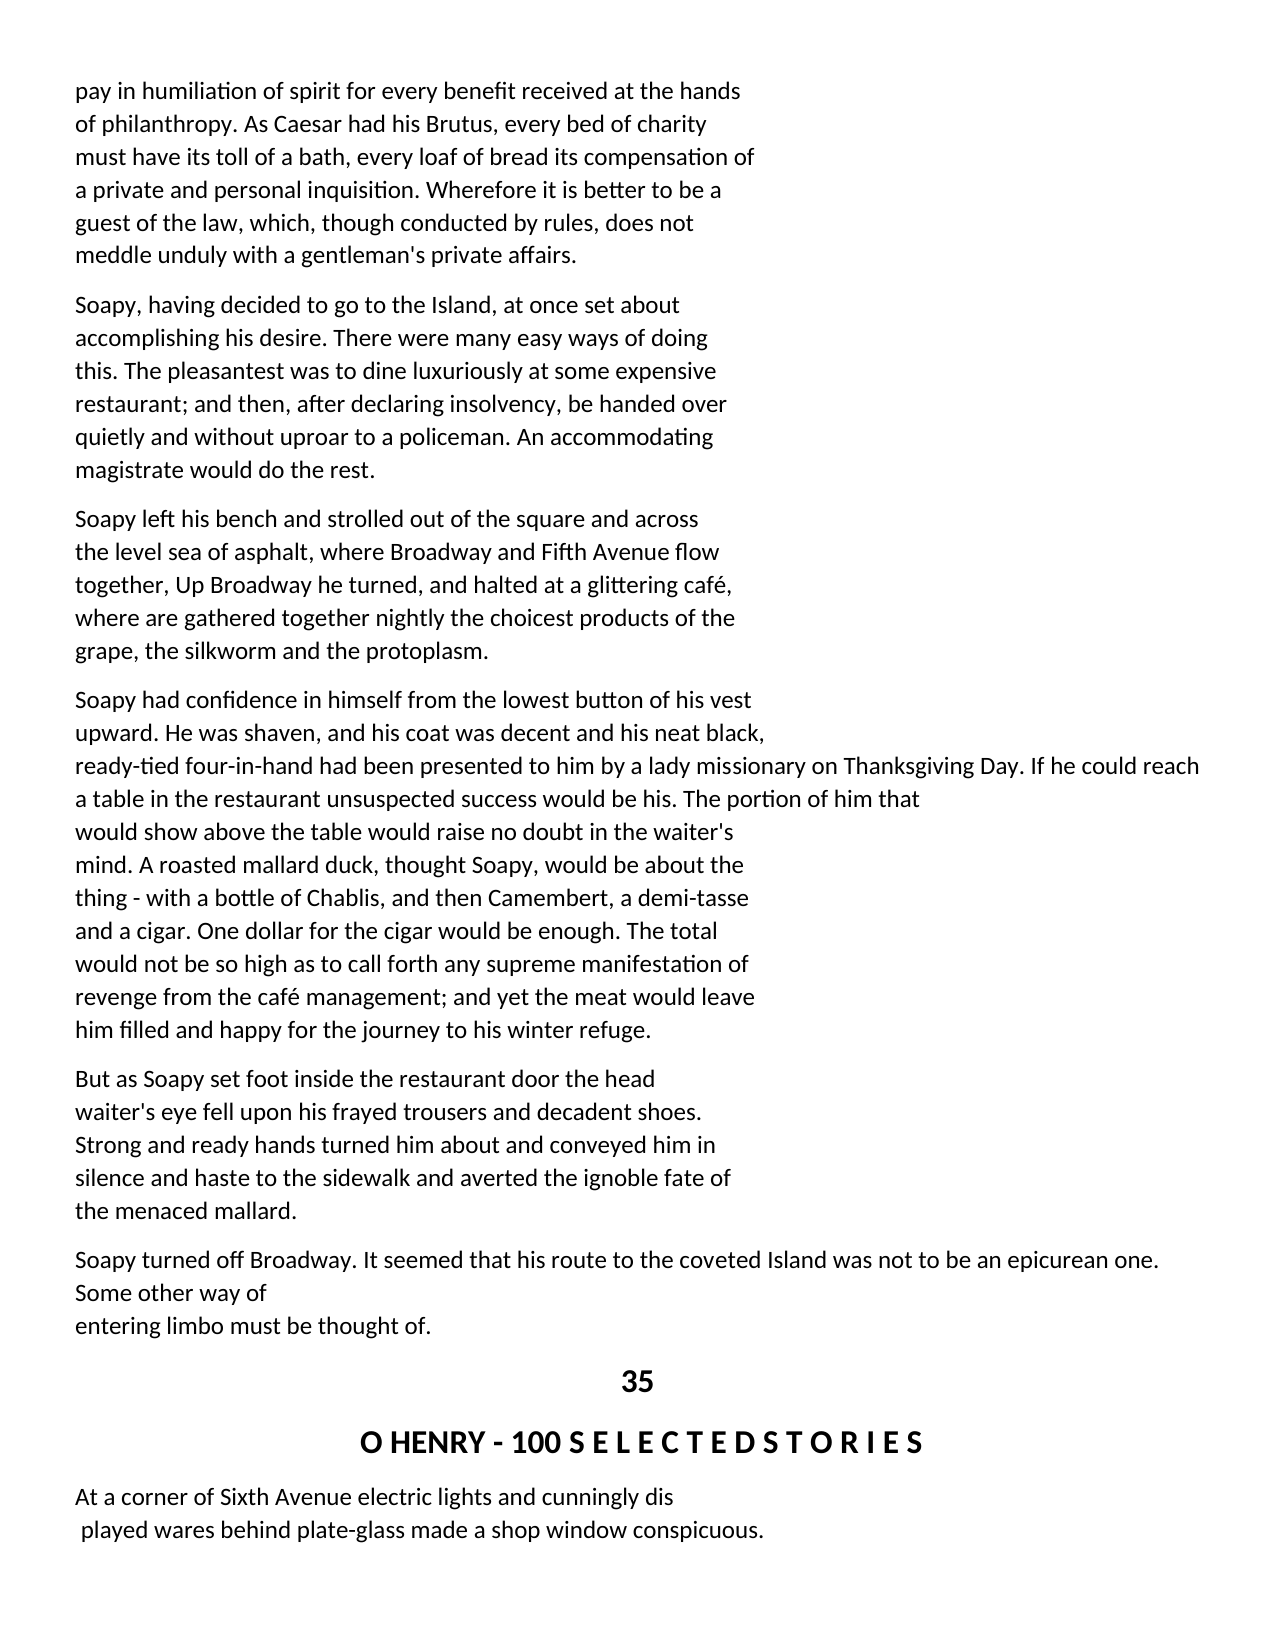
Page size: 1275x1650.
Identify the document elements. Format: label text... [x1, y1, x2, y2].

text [75, 1481, 1200, 1545]
text Soapy, having decided to go to the Island, at once set about accomplishing his desire. There were many easy ways of doing this. The pleasantest was to dine luxuriously at some expensive restaurant; and then, after declaring insolvency, be handed over quietly and without uproar to a policeman. An accommodating magistrate would do the rest. [75, 289, 1200, 484]
text But as Soapy set foot inside the restaurant door the head waiter's eye fell upon his frayed trousers and decadent shoes. Strong and ready hands turned him about and conveyed him in silence and haste to the sidewalk and averted the ignoble fate of the menaced mallard. [75, 1063, 1200, 1226]
text 35 [75, 1360, 1200, 1401]
text Soapy had confidence in himself from the lowest button of his vest upward. He was shaven, and his coat was decent and his neat black, ready-tied four-in-hand had been presented to him by a lady mis­sionary on Thanksgiving Day. If he could reach a table in the restau­rant unsuspected success would be his. The portion of him that would show above the table would raise no doubt in the waiter's mind. A roasted mallard duck, thought Soapy, would be about the thing - with a bottle of Chablis, and then Camembert, a demi-tasse and a cigar. One dollar for the cigar would be enough. The total would not be so high as to call forth any supreme manifestation of revenge from the café management; and yet the meat would leave him filled and happy for the journey to his winter refuge. [75, 684, 1200, 1044]
text Soapy turned off Broadway. It seemed that his route to the cov­eted Island was not to be an epicurean one. Some other way of entering limbo must be thought of. [75, 1244, 1200, 1341]
text O HENRY - 100 S E L E C T E D S T O R I E S [75, 1421, 1200, 1461]
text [75, 75, 1200, 270]
text Soapy left his bench and strolled out of the square and across the level sea of asphalt, where Broadway and Fifth Avenue flow together, Up Broadway he turned, and halted at a glittering café, where are gathered together nightly the choicest products of the grape, the silkworm and the protoplasm. [75, 503, 1200, 666]
